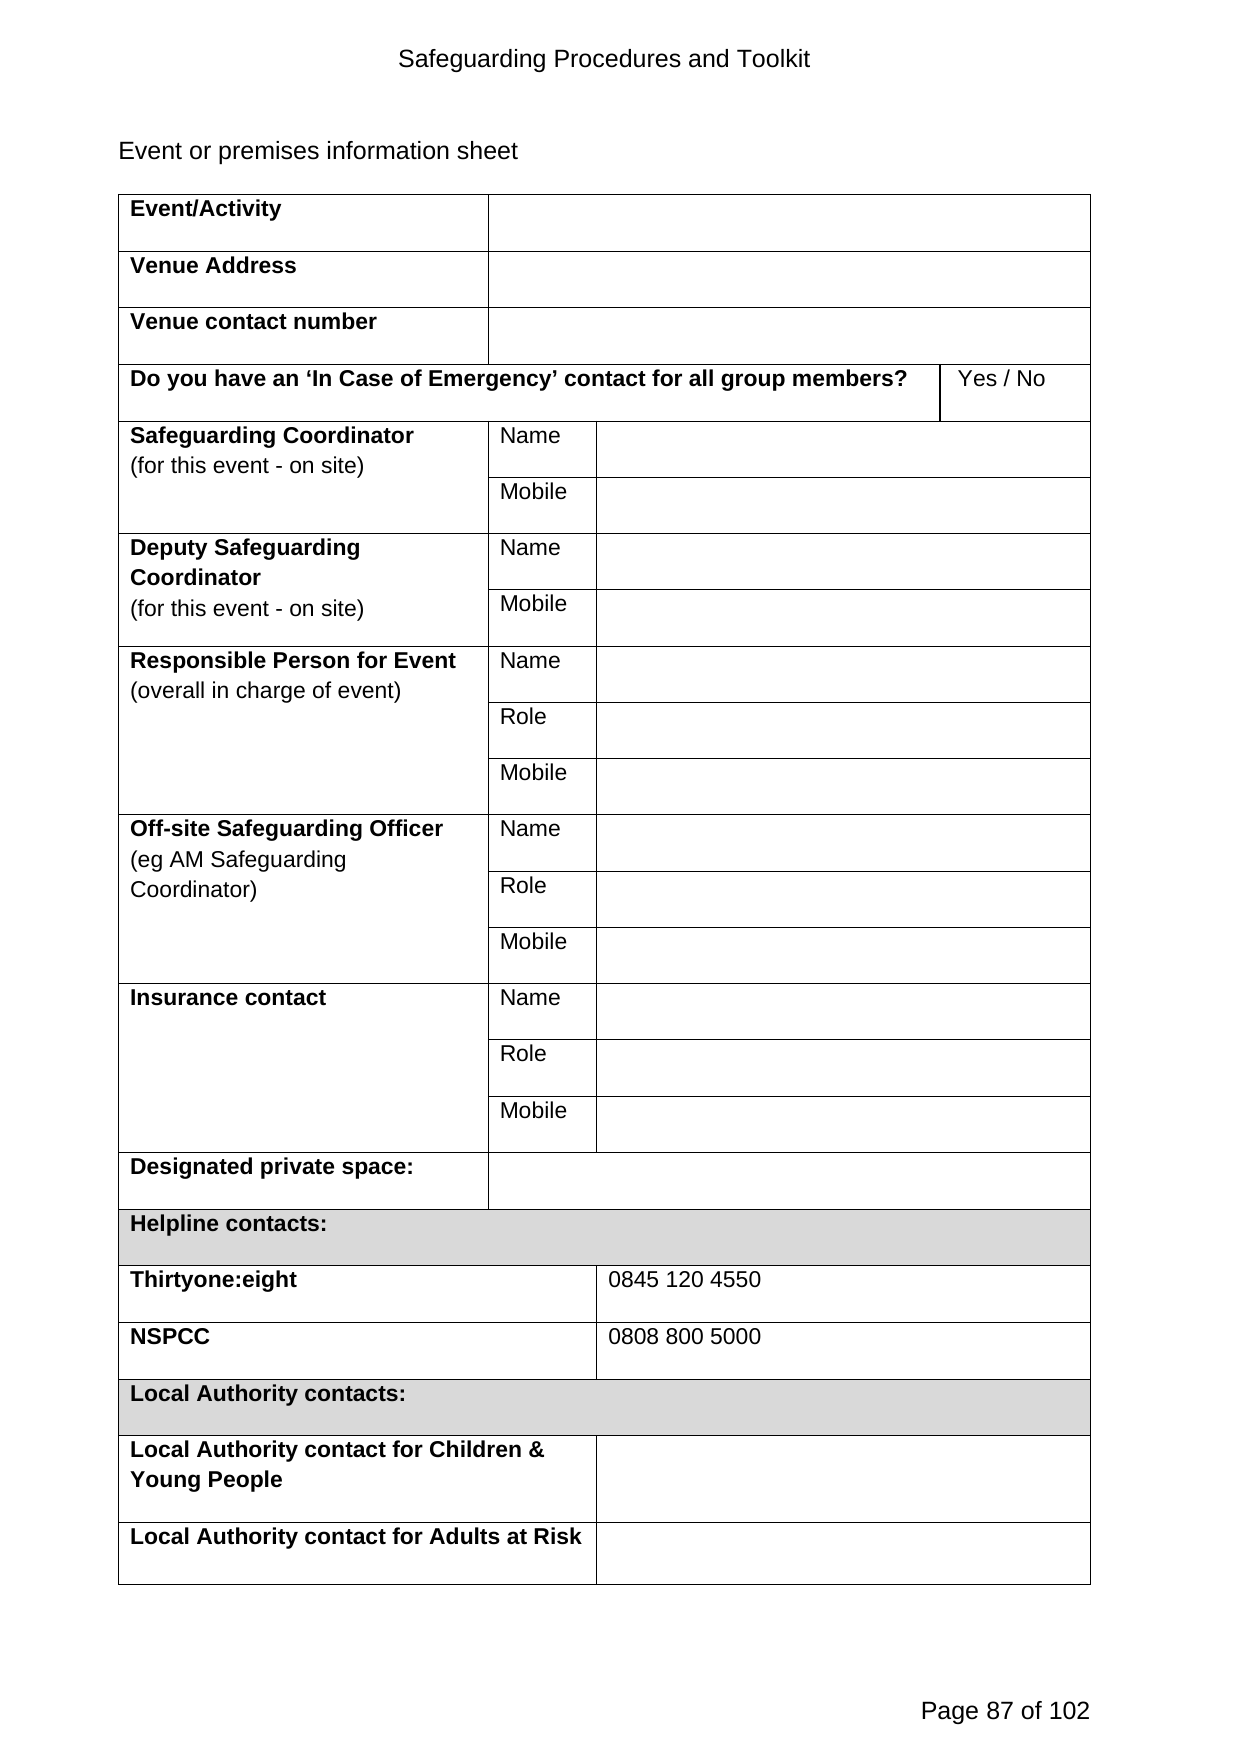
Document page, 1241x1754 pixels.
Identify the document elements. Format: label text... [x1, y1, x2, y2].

table_cell Yes / No [941, 365, 1090, 421]
table_header [489, 195, 1090, 251]
table_cell [597, 1097, 1090, 1152]
table_cell Name [489, 984, 596, 1039]
table_cell [597, 703, 1090, 758]
table_cell Mobile [489, 759, 596, 814]
table_cell Name [489, 815, 596, 871]
table_cell [489, 252, 1090, 307]
table_cell Local Authority contacts: [119, 1380, 1090, 1435]
table_cell Mobile [489, 590, 596, 646]
table_cell Name [489, 534, 596, 589]
table_header Event/Activity [119, 195, 488, 251]
table_cell [597, 1523, 1090, 1584]
table_cell [597, 1040, 1090, 1096]
table_cell [597, 984, 1090, 1039]
table_cell Venue contact number [119, 308, 488, 364]
table_cell Off-site Safeguarding Officer (eg AM Safeguarding Coordinator) [119, 815, 488, 983]
table_cell [597, 928, 1090, 983]
table_cell Name [489, 422, 596, 477]
text Event or premises information sheet [118, 136, 1090, 164]
table_cell NSPCC [119, 1323, 596, 1378]
table_cell Name [489, 647, 596, 702]
table_cell Local Authority contact for Children & Young People [119, 1436, 596, 1522]
table_cell Deputy Safeguarding Coordinator (for this event - on site) [119, 534, 488, 646]
table_cell Helpline contacts: [119, 1210, 1090, 1265]
table_cell Designated private space: [119, 1153, 488, 1208]
table_cell Local Authority contact for Adults at Risk [119, 1523, 596, 1584]
table_cell [597, 815, 1090, 871]
table_cell Role [489, 872, 596, 927]
table_cell Venue Address [119, 252, 488, 307]
table_cell Safeguarding Coordinator (for this event - on site) [119, 422, 488, 533]
table_cell Mobile [489, 928, 596, 983]
table_cell Do you have an ‘In Case of Emergency’ contact for all group members? [119, 365, 939, 421]
table_cell [597, 478, 1090, 533]
table_cell 0845 120 4550 [597, 1266, 1090, 1322]
table_cell Role [489, 1040, 596, 1096]
table_cell [597, 759, 1090, 814]
table_cell [489, 308, 1090, 364]
table_cell Mobile [489, 478, 596, 533]
table_cell 0808 800 5000 [597, 1323, 1090, 1378]
table_cell Responsible Person for Event (overall in charge of event) [119, 647, 488, 814]
table_cell Thirtyone:eight [119, 1266, 596, 1322]
table_cell [489, 1153, 1090, 1208]
table_cell Insurance contact [119, 984, 488, 1152]
table_cell Mobile [489, 1097, 596, 1152]
table_cell [597, 422, 1090, 477]
table_cell [597, 590, 1090, 646]
table_cell Role [489, 703, 596, 758]
table_cell [597, 872, 1090, 927]
table_cell [597, 647, 1090, 702]
table_cell [597, 534, 1090, 589]
table_cell [597, 1436, 1090, 1522]
